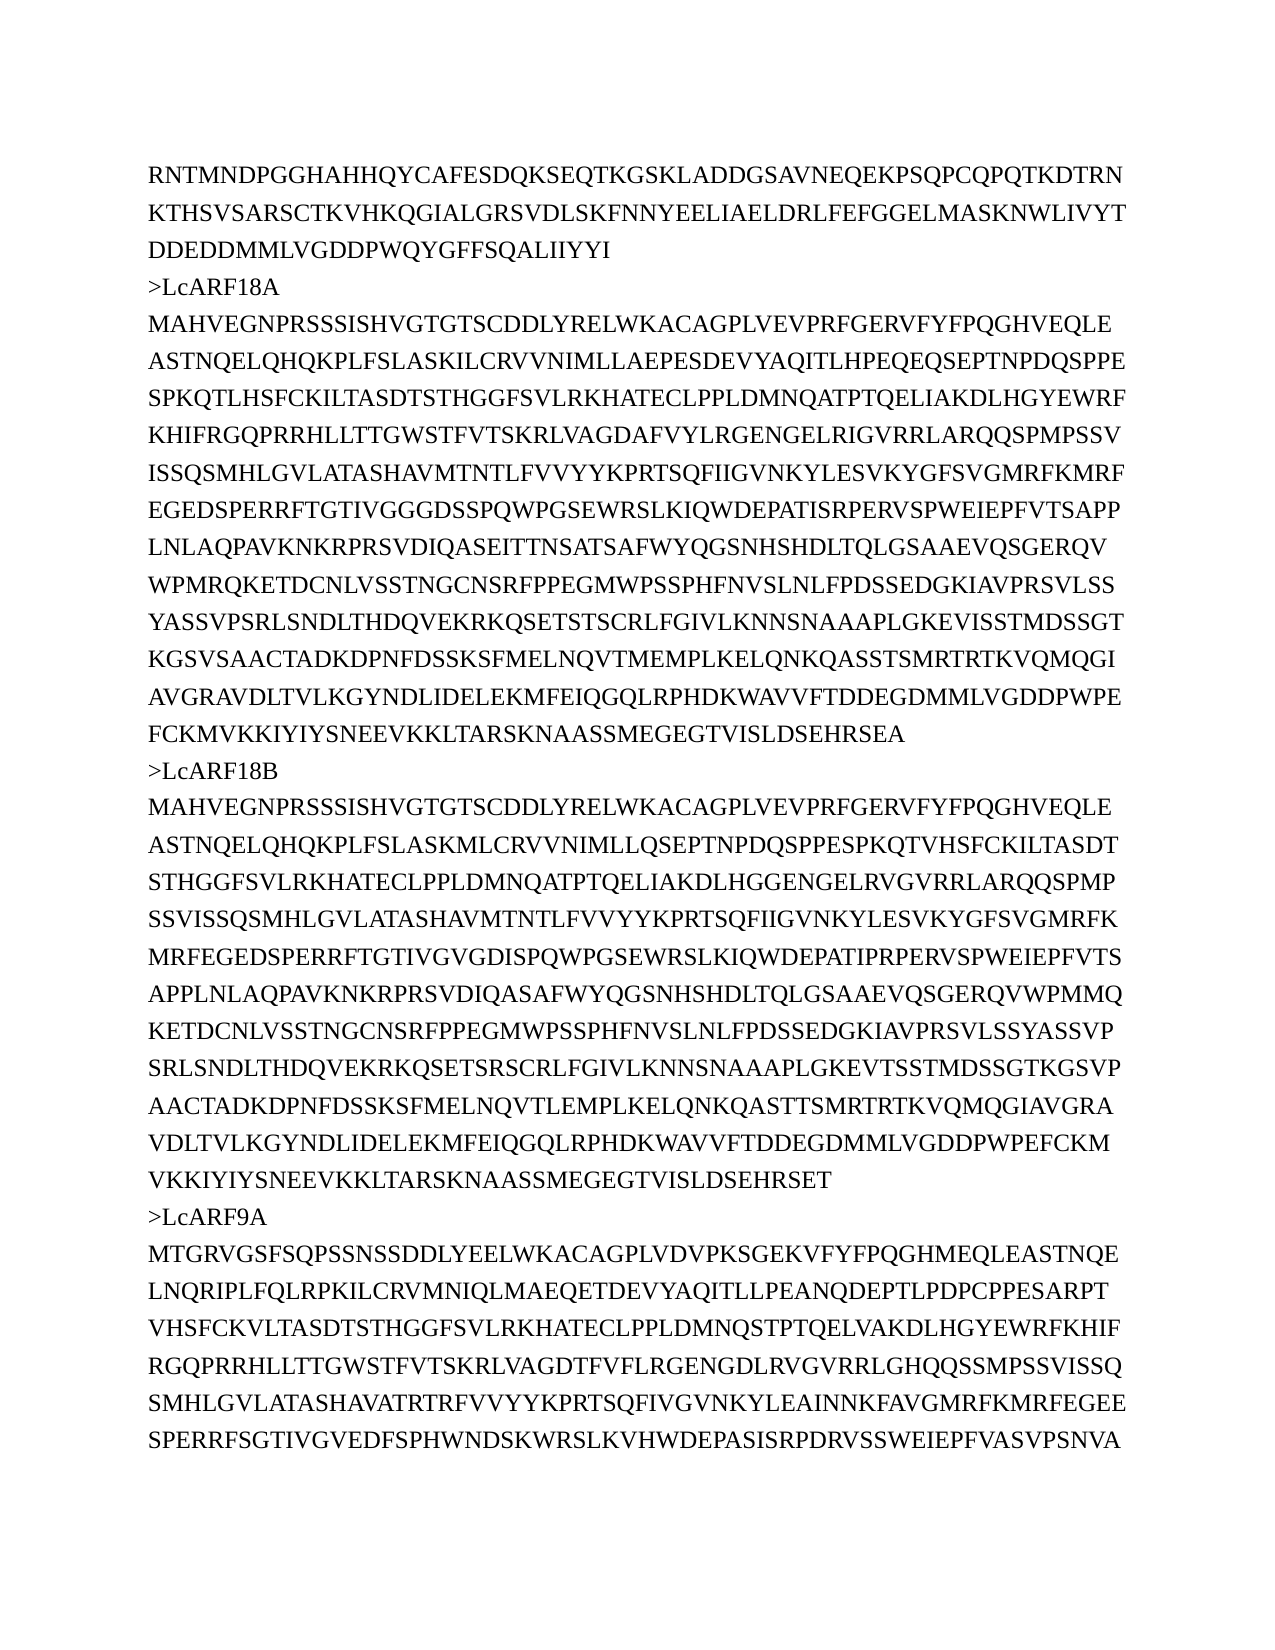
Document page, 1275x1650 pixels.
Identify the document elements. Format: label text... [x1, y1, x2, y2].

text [148, 1237, 1127, 1456]
text MAHVEGNPRSSSISHVGTGTSCDDLYRELWKACAGPLVEVPRFGERVFYFPQGHVEQLEASTNQELQHQKPLFSLASKMLCRVVNIMLLQSEPTNPDQSPPESPKQTVHSFCKILTASDTSTHGGFSVLRKHATECLPPLDMNQATPTQELIAKDLHGGENGELRVGVRRLARQQSPMPSSVISSQSMHLGVLATASHAVMTNTLFVVYYKPRTSQFIIGVNKYLESVKYGFSVGMRFKMRFEGEDSPERRFTGTIVGVGDISPQWPGSEWRSLKIQWDEPATIPRPERVSPWEIEPFVTSAPPLNLAQPAVKNKRPRSVDIQASAFWYQGSNHSHDLTQLGSAAEVQSGERQVWPMMQKETDCNLVSSTNGCNSRFPPEGMWPSSPHFNVSLNLFPDSSEDGKIAVPRSVLSSYASSVPSRLSNDLTHDQVEKRKQSETSRSCRLFGIVLKNNSNAAAPLGKEVTSSTMDSSGTKGSVPAACTADKDPNFDSSKSFMELNQVTLEMPLKELQNKQASTTSMRTRTKVQMQGIAVGRAVDLTVLKGYNDLIDELEKMFEIQGQLRPHDKWAVVFTDDEGDMMLVGDDPWPEFCKMVKKIYIYSNEEVKKLTARSKNAASSMEGEGTVISLDSEHRSET [148, 791, 1127, 1196]
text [148, 159, 1127, 266]
text MAHVEGNPRSSSISHVGTGTSCDDLYRELWKACAGPLVEVPRFGERVFYFPQGHVEQLEASTNQELQHQKPLFSLASKILCRVVNIMLLAEPESDEVYAQITLHPEQEQSEPTNPDQSPPESPKQTLHSFCKILTASDTSTHGGFSVLRKHATECLPPLDMNQATPTQELIAKDLHGYEWRFKHIFRGQPRRHLLTTGWSTFVTSKRLVAGDAFVYLRGENGELRIGVRRLARQQSPMPSSVISSQSMHLGVLATASHAVMTNTLFVVYYKPRTSQFIIGVNKYLESVKYGFSVGMRFKMRFEGEDSPERRFTGTIVGGGDSSPQWPGSEWRSLKIQWDEPATISRPERVSPWEIEPFVTSAPPLNLAQPAVKNKRPRSVDIQASEITTNSATSAFWYQGSNHSHDLTQLGSAAEVQSGERQVWPMRQKETDCNLVSSTNGCNSRFPPEGMWPSSPHFNVSLNLFPDSSEDGKIAVPRSVLSSYASSVPSRLSNDLTHDQVEKRKQSETSTSCRLFGIVLKNNSNAAAPLGKEVISSTMDSSGTKGSVSAACTADKDPNFDSSKSFMELNQVTMEMPLKELQNKQASSTSMRTRTKVQMQGIAVGRAVDLTVLKGYNDLIDELEKMFEIQGQLRPHDKWAVVFTDDEGDMMLVGDDPWPEFCKMVKKIYIYSNEEVKKLTARSKNAASSMEGEGTVISLDSEHRSEA [148, 307, 1127, 749]
text >LcARF9A [148, 1200, 1127, 1233]
text >LcARF18B [148, 754, 1127, 786]
text >LcARF18A [148, 270, 1127, 303]
